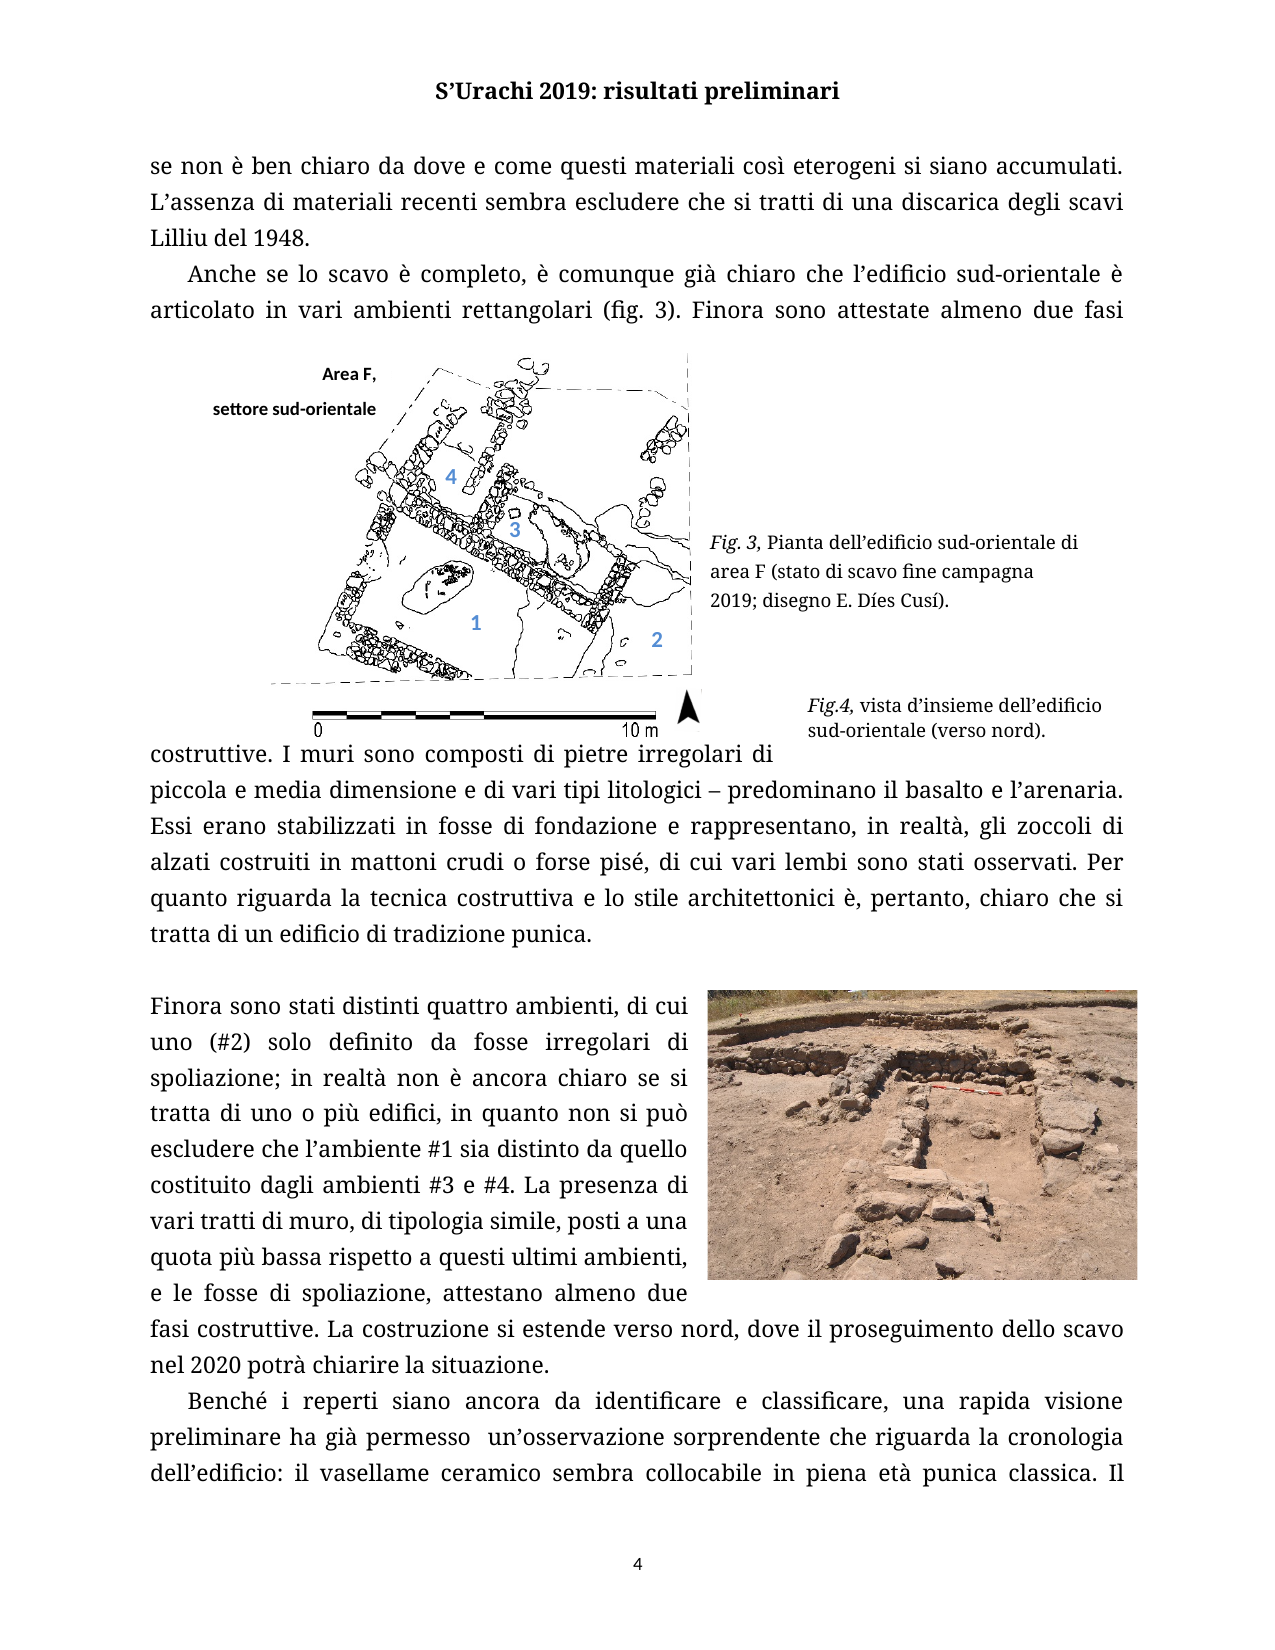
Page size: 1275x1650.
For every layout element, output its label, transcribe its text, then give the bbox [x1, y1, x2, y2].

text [150, 150, 1125, 253]
text Anche se lo scavo è completo, è comunque già chiaro che l’edificio sud-orientale è articolato in vari ambienti rettangolari (fig. 3). Finora sono attestate almeno due fasi costruttive. I muri sono composti di pietre irregolari di piccola e media dimensione e di vari tipi litologici – predominano il basalto e l’arenaria. Essi erano stabilizzati in fosse di fondazione e rappresentano, in realtà, gli zoccoli di alzati costruiti in mattoni crudi o forse pisé, di cui vari lembi sono stati osservati. Per quanto riguarda la tecnica costruttiva e lo stile architettonici è, pertanto, chiaro che si tratta di un edificio di tradizione punica. [150, 258, 1125, 949]
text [150, 1385, 1125, 1488]
picture [706, 990, 1138, 1278]
picture [271, 353, 702, 737]
